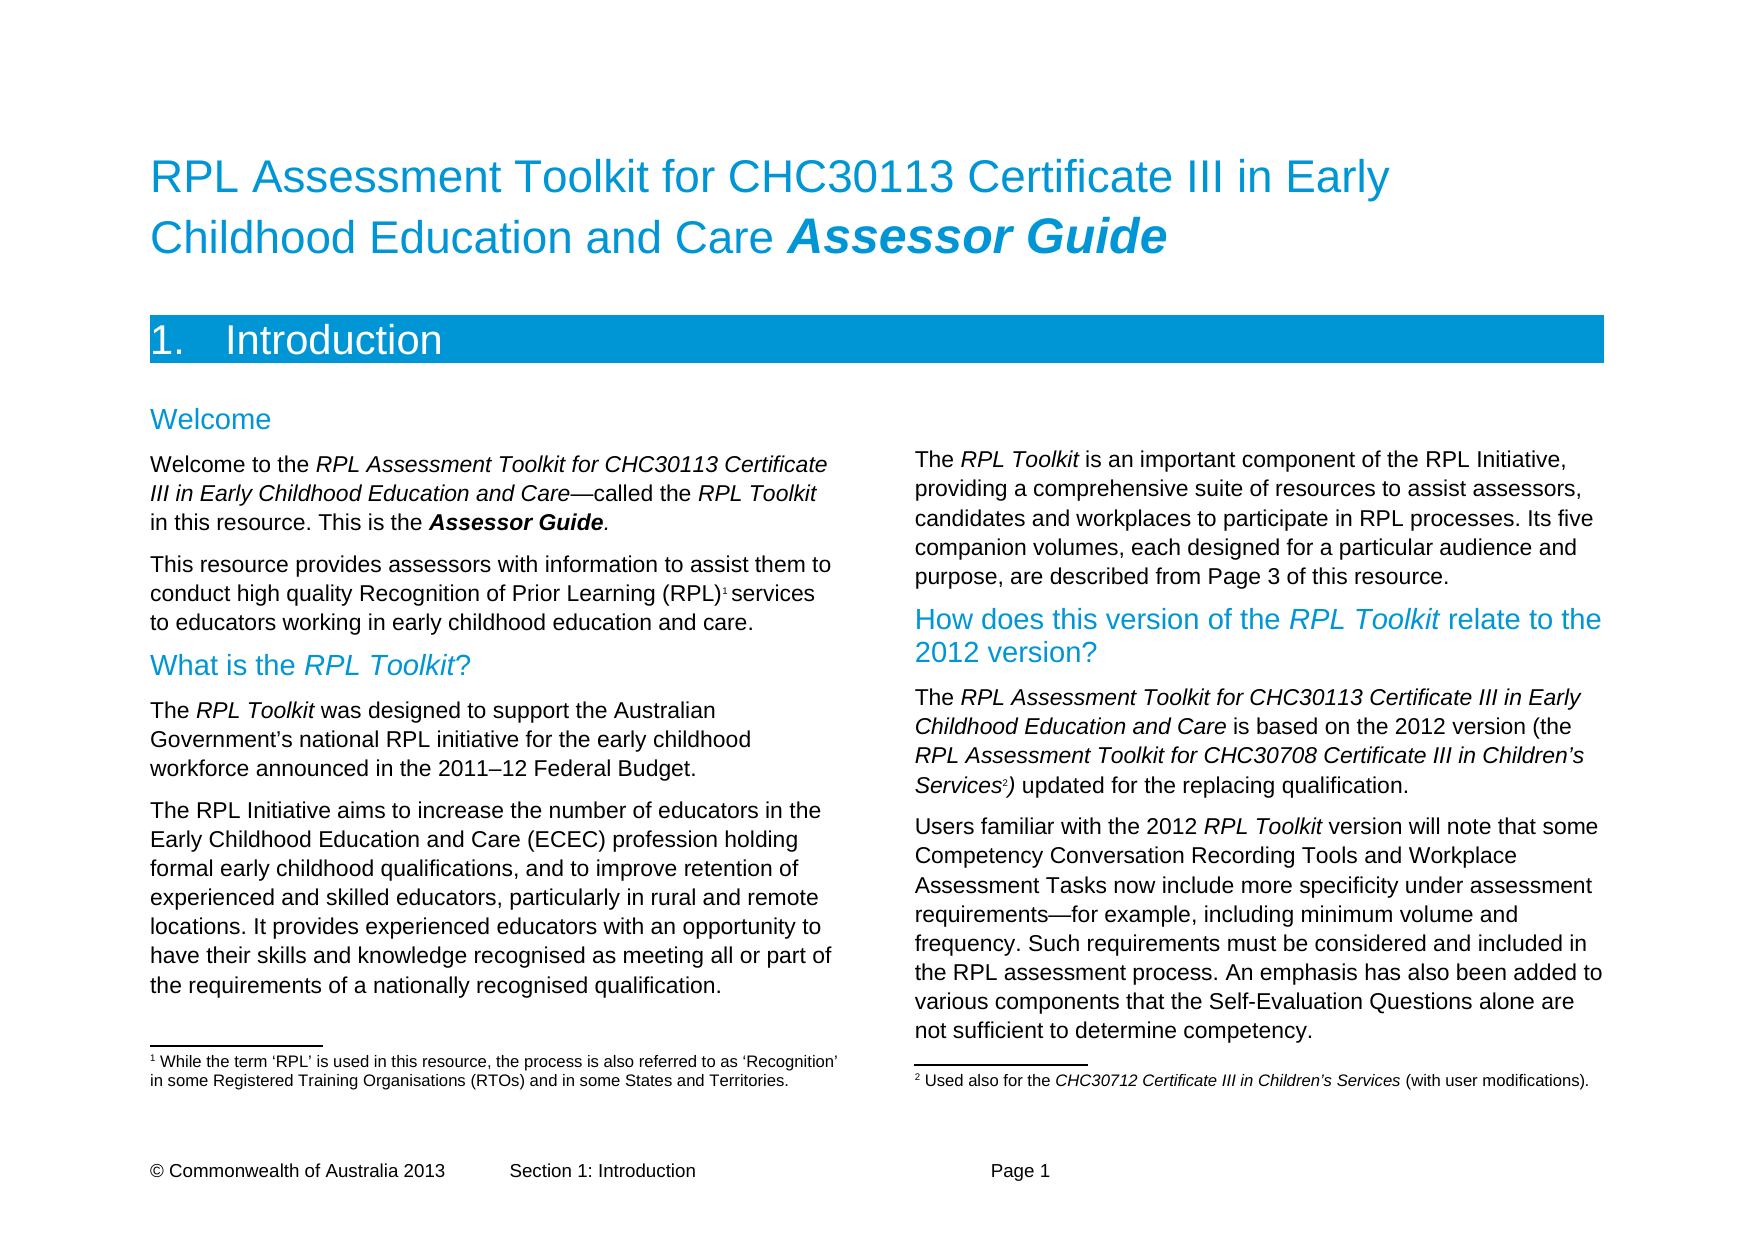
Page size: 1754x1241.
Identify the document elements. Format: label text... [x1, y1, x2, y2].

text The RPL Initiative aims to increase the number of educators in the Early Childhood Education and Care (ECEC) profession holding formal early childhood qualifications, and to improve retention of experienced and skilled educators, particularly in rural and remote locations. It provides experienced educators with an opportunity to have their skills and knowledge recognised as meeting all or part of the requirements of a nationally recognised qualification. [150, 794, 839, 998]
text Welcome to the RPL Assessment Toolkit for CHC30113 Certificate III in Early Childhood Education and Care—called the RPL Toolkit in this resource. This is the Assessor Guide. [150, 448, 839, 535]
text RPL Assessment Toolkit for CHC30113 Certificate III in Early Childhood Education and Care Assessor Guide [150, 150, 1604, 265]
text The RPL Assessment Toolkit for CHC30113 Certificate III in Early Childhood Education and Care is based on the 2012 version (the RPL Assessment Toolkit for CHC30708 Certificate III in Children’s Services) updated for the replacing qualification. [914, 681, 1604, 798]
subtitle 1. Introduction [150, 315, 1604, 363]
text Users familiar with the 2012 RPL Toolkit version will note that some Competency Conversation Recording Tools and Workplace Assessment Tasks now include more specificity under assessment requirements—for example, including minimum volume and frequency. Such requirements must be considered and included in the RPL assessment process. An emphasis has also been added to various components that the Self-Evaluation Questions alone are not sufficient to determine competency. [914, 811, 1604, 1044]
subtitle What is the RPL Toolkit? [150, 648, 839, 681]
text This resource provides assessors with information to assist them to conduct high quality Recognition of Prior Learning (RPL) services to educators working in early childhood education and care. [150, 548, 839, 635]
subtitle How does this version of the RPL Toolkit relate to the 2012 version? [914, 602, 1604, 669]
subtitle Welcome [150, 402, 839, 435]
text The RPL Toolkit was designed to support the Australian Government’s national RPL initiative for the early childhood workforce announced in the 2011–12 Federal Budget. [150, 694, 839, 781]
text The RPL Toolkit is an important component of the RPL Initiative, providing a comprehensive suite of resources to assist assessors, candidates and workplaces to participate in RPL processes. Its five companion volumes, each designed for a particular audience and purpose, are described from Page 3 of this resource. [914, 443, 1604, 589]
